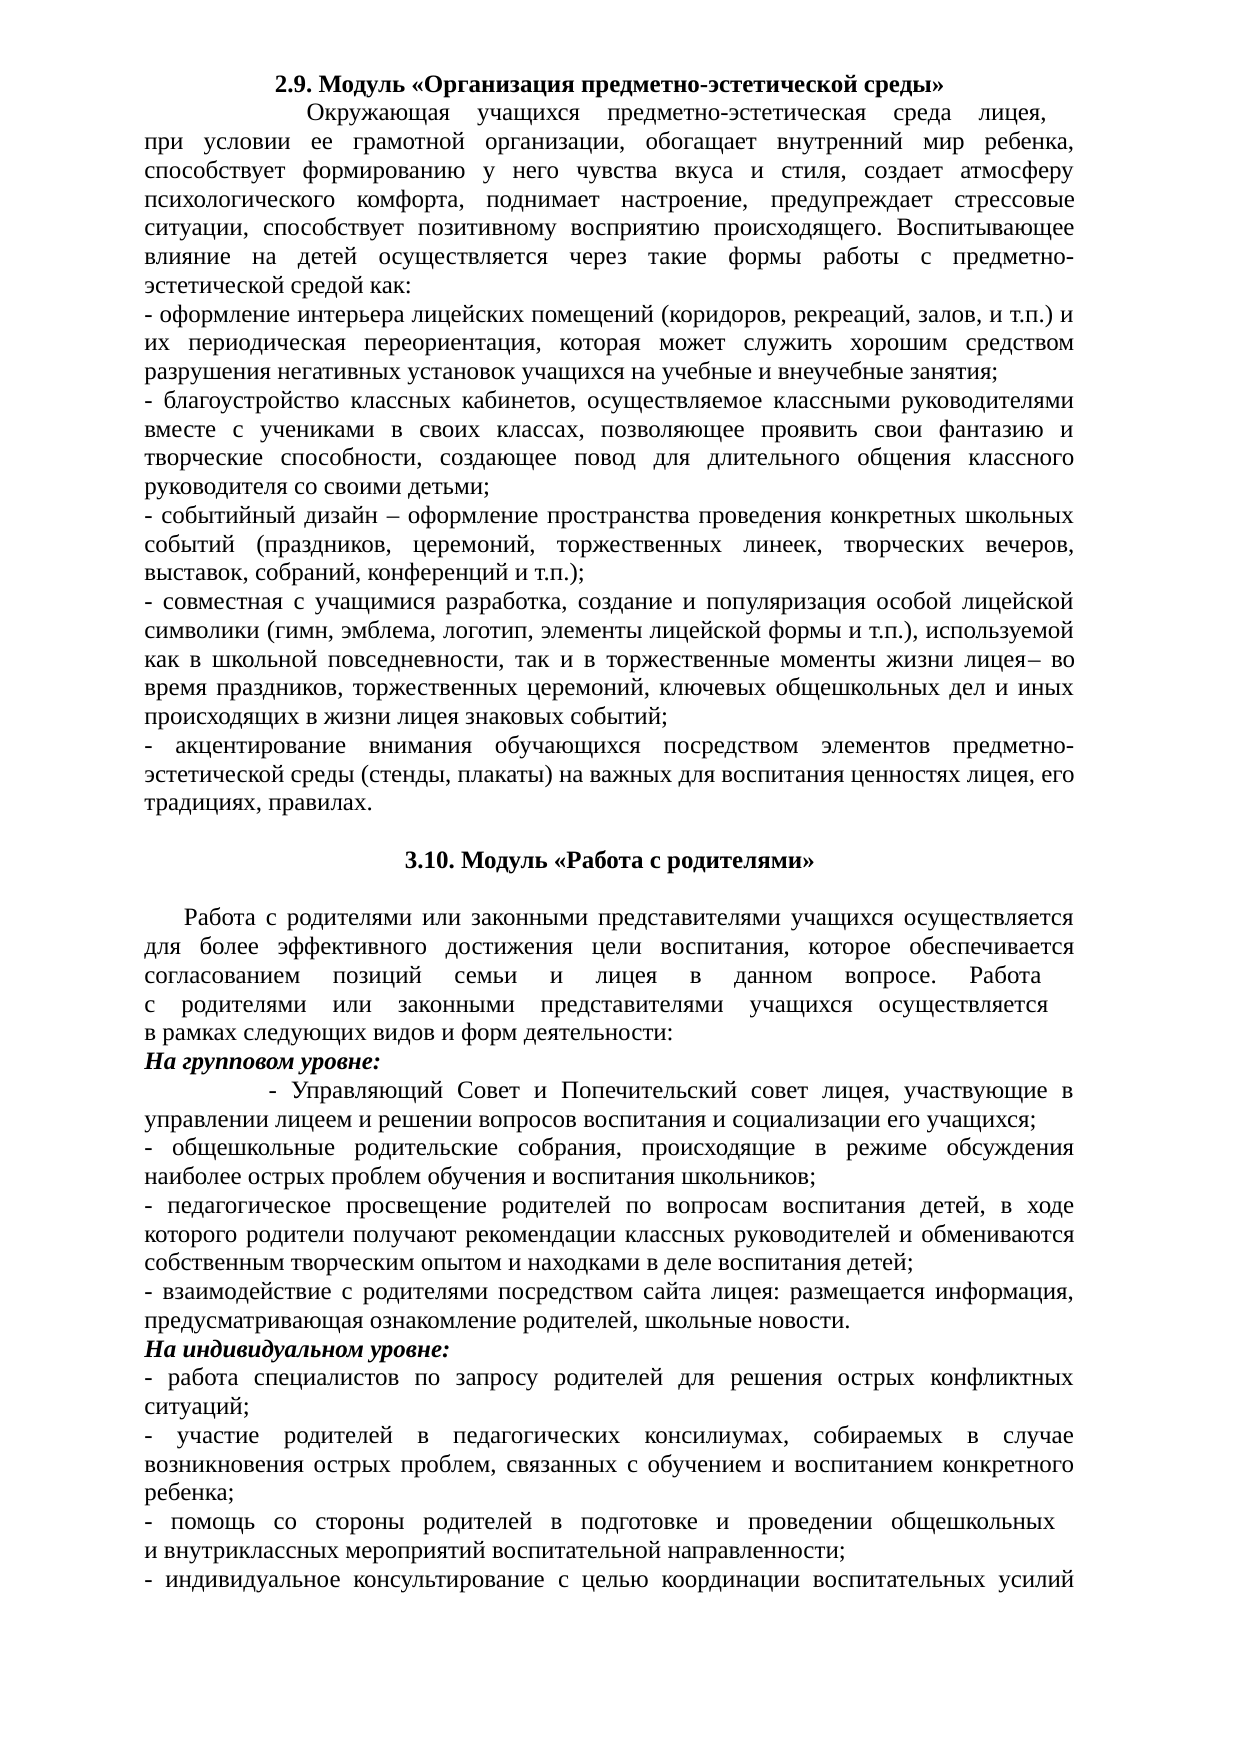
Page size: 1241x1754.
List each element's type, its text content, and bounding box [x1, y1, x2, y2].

text 2.9. Модуль «Организация предметно-эстетической среды» [144, 69, 1075, 97]
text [144, 1564, 1075, 1592]
text - акцентирование внимания обучающихся посредством элементов предметно-эстетической среды (стенды, плакаты) на важных для воспитания ценностях лицея, его традициях, правилах. [144, 730, 1075, 816]
text - совместная с учащимися разработка, создание и популяризация особой лицейской символики (гимн, эмблема, логотип, элементы лицейской формы и т.п.), используемой как в школьной повседневности, так и в торжественные моменты жизни лицея– во время праздников, торжественных церемоний, ключевых общешкольных дел и иных происходящих в жизни лицея знаковых событий; [144, 586, 1075, 730]
text - помощь со стороны родителей в подготовке и проведении общешкольных и внутриклассных мероприятий воспитательной направленности; [144, 1506, 1075, 1564]
text - работа специалистов по запросу родителей для решения острых конфликтных ситуаций; [144, 1362, 1075, 1420]
text - взаимодействие с родителями посредством сайта лицея: размещается информация, предусматривающая ознакомление родителей, школьные новости. [144, 1276, 1075, 1334]
text Работа с родителями или законными представителями учащихся осуществляется для более эффективного достижения цели воспитания, которое обеспечивается согласованием позиций семьи и лицея в данном вопросе. Работа с родителями или законными представителями учащихся осуществляется в рамках следующих видов и форм деятельности: [144, 902, 1075, 1046]
text На индивидуальном уровне: [144, 1334, 1075, 1362]
text - благоустройство классных кабинетов, осуществляемое классными руководителями вместе с учениками в своих классах, позволяющее проявить свои фантазию и творческие способности, создающее повод для длительного общения классного руководителя со своими детьми; [144, 385, 1075, 500]
text - педагогическое просвещение родителей по вопросам воспитания детей, в ходе которого родители получают рекомендации классных руководителей и обмениваются собственным творческим опытом и находками в деле воспитания детей; [144, 1190, 1075, 1276]
text На групповом уровне: [144, 1046, 1075, 1075]
text - событийный дизайн – оформление пространства проведения конкретных школьных событий (праздников, церемоний, торжественных линеек, творческих вечеров, выставок, собраний, конференций и т.п.); [144, 500, 1075, 586]
text Окружающая учащихся предметно-эстетическая среда лицея, при условии ее грамотной организации, обогащает внутренний мир ребенка, способствует формированию у него чувства вкуса и стиля, создает атмосферу психологического комфорта, поднимает настроение, предупреждает стрессовые ситуации, способствует позитивному восприятию происходящего. Воспитывающее влияние на детей осуществляется через такие формы работы с предметно-эстетической средой как: [144, 97, 1075, 299]
text - общешкольные родительские собрания, происходящие в режиме обсуждения наиболее острых проблем обучения и воспитания школьников; [144, 1132, 1075, 1190]
text 3.10. Модуль «Работа с родителями» [144, 845, 1075, 874]
text - оформление интерьера лицейских помещений (коридоров, рекреаций, залов, и т.п.) и их периодическая переориентация, которая может служить хорошим средством разрушения негативных установок учащихся на учебные и внеучебные занятия; [144, 299, 1075, 385]
text - Управляющий Совет и Попечительский совет лицея, участвующие в управлении лицеем и решении вопросов воспитания и социализации его учащихся; [144, 1075, 1075, 1132]
text - участие родителей в педагогических консилиумах, собираемых в случае возникновения острых проблем, связанных с обучением и воспитанием конкретного ребенка; [144, 1420, 1075, 1506]
